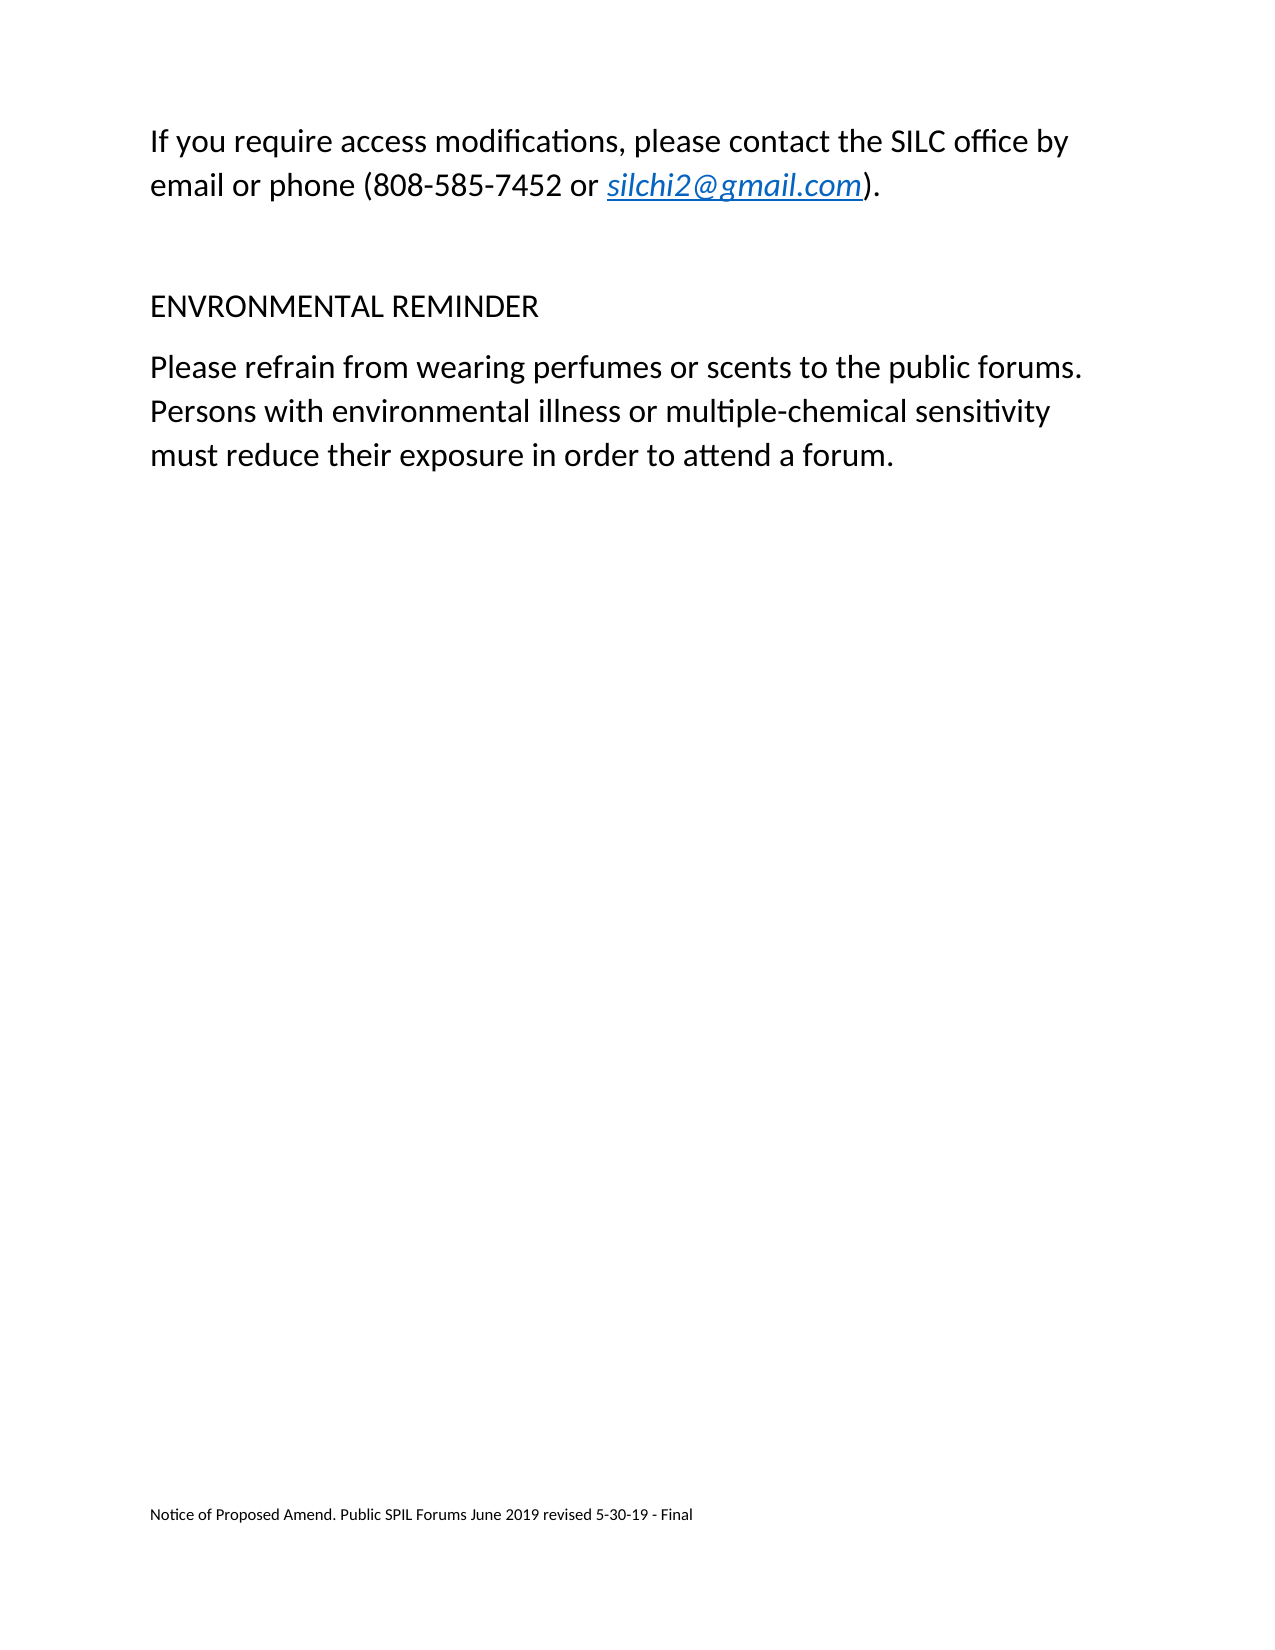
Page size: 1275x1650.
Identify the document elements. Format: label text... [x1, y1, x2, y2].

text ENVRONMENTAL REMINDER [150, 285, 1125, 326]
text If you require access modifications, please contact the SILC office by email or phone (808-585-7452 or silchi2@gmail.com). [150, 120, 1125, 205]
text Please refrain from wearing perfumes or scents to the public forums. Persons with environmental illness or multiple-chemical sensitivity must reduce their exposure in order to attend a forum. [150, 346, 1125, 474]
text Notice of Proposed Amend. Public SPIL Forums June 2019 revised 5-30-19 - Final [150, 1504, 1125, 1524]
